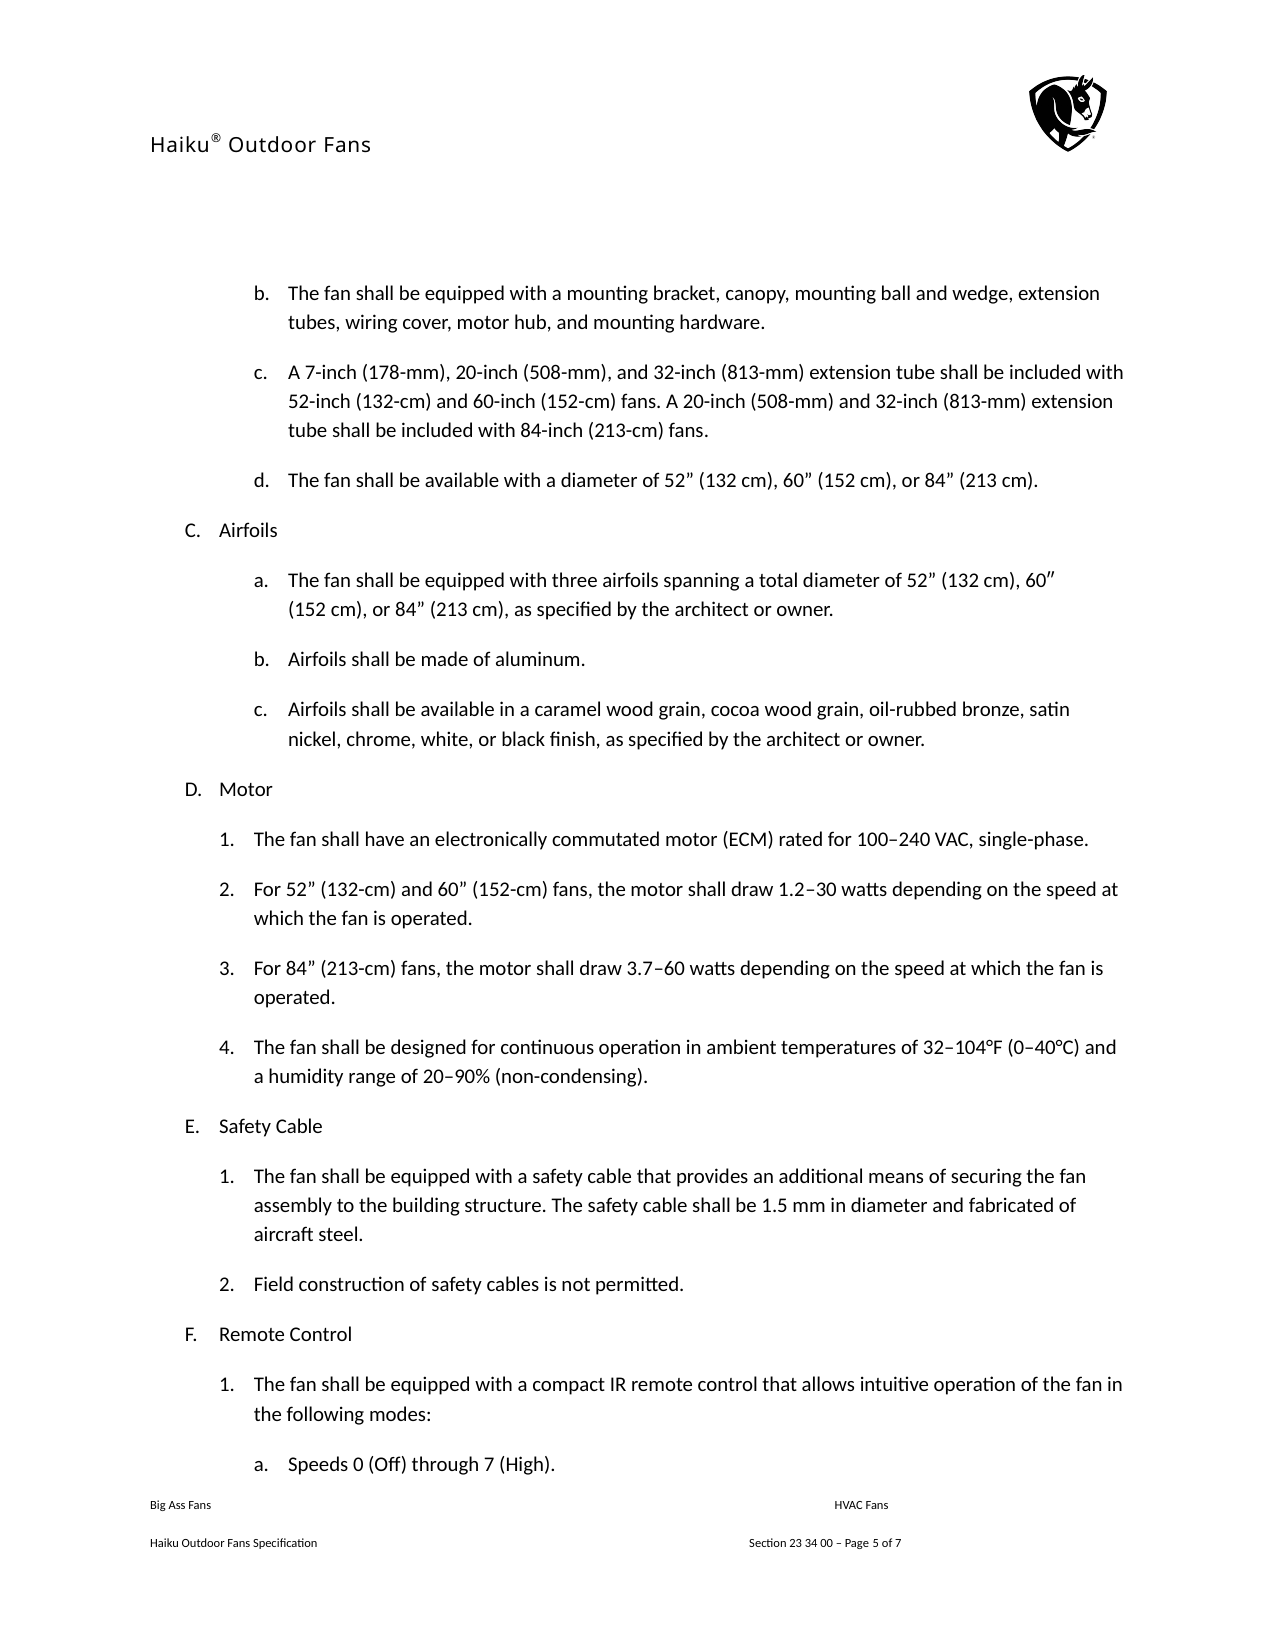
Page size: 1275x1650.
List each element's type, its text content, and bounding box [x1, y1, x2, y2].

text Remote Control [184, 1322, 1125, 1347]
text Airfoils shall be made of aluminum. [253, 647, 1125, 672]
text Motor [184, 776, 1125, 801]
text For 84” (213-cm) fans, the motor shall draw 3.7–60 watts depending on the speed at which the fan is operated. [219, 955, 1125, 1009]
text The fan shall be equipped with a mounting bracket, canopy, mounting ball and wedge, extension tubes, wiring cover, motor hub, and mounting hardware. [253, 280, 1125, 334]
text The fan shall be available with a diameter of 52” (132 cm), 60” (152 cm), or 84” (213 cm). [253, 467, 1125, 493]
text The fan shall be equipped with a safety cable that provides an additional means of securing the fan assembly to the building structure. The safety cable shall be 1.5 mm in diameter and fabricated of aircraft steel. [219, 1163, 1125, 1247]
text The fan shall have an electronically commutated motor (ECM) rated for 100–240 VAC, single-phase. [219, 826, 1125, 851]
text A 7-inch (178-mm), 20-inch (508-mm), and 32-inch (813-mm) extension tube shall be included with 52-inch (132-cm) and 60-inch (152-cm) fans. A 20-inch (508-mm) and 32-inch (813-mm) extension tube shall be included with 84-inch (213-cm) fans. [253, 359, 1125, 443]
text The fan shall be equipped with a compact IR remote control that allows intuitive operation of the fan in the following modes: [219, 1372, 1125, 1426]
text The fan shall be equipped with three airfoils spanning a total diameter of 52” (132 cm), 60″ (152 cm), or 84” (213 cm), as specified by the architect or owner. [253, 567, 1125, 622]
text The fan shall be designed for continuous operation in ambient temperatures of 32–104°F (0–40°C) and a humidity range of 20–90% (non-condensing). [219, 1034, 1125, 1089]
text Airfoils [184, 517, 1125, 543]
text Airfoils shall be available in a caramel wood grain, cocoa wood grain, oil-rubbed bronze, satin nickel, chrome, white, or black finish, as specified by the architect or owner. [253, 697, 1125, 751]
text Safety Cable [184, 1113, 1125, 1139]
text Field construction of safety cables is not permitted. [219, 1272, 1125, 1297]
text Speeds 0 (Off) through 7 (High). [253, 1451, 1125, 1476]
text For 52” (132-cm) and 60” (152-cm) fans, the motor shall draw 1.2–30 watts depending on the speed at which the fan is operated. [219, 876, 1125, 930]
picture [1029, 75, 1107, 152]
